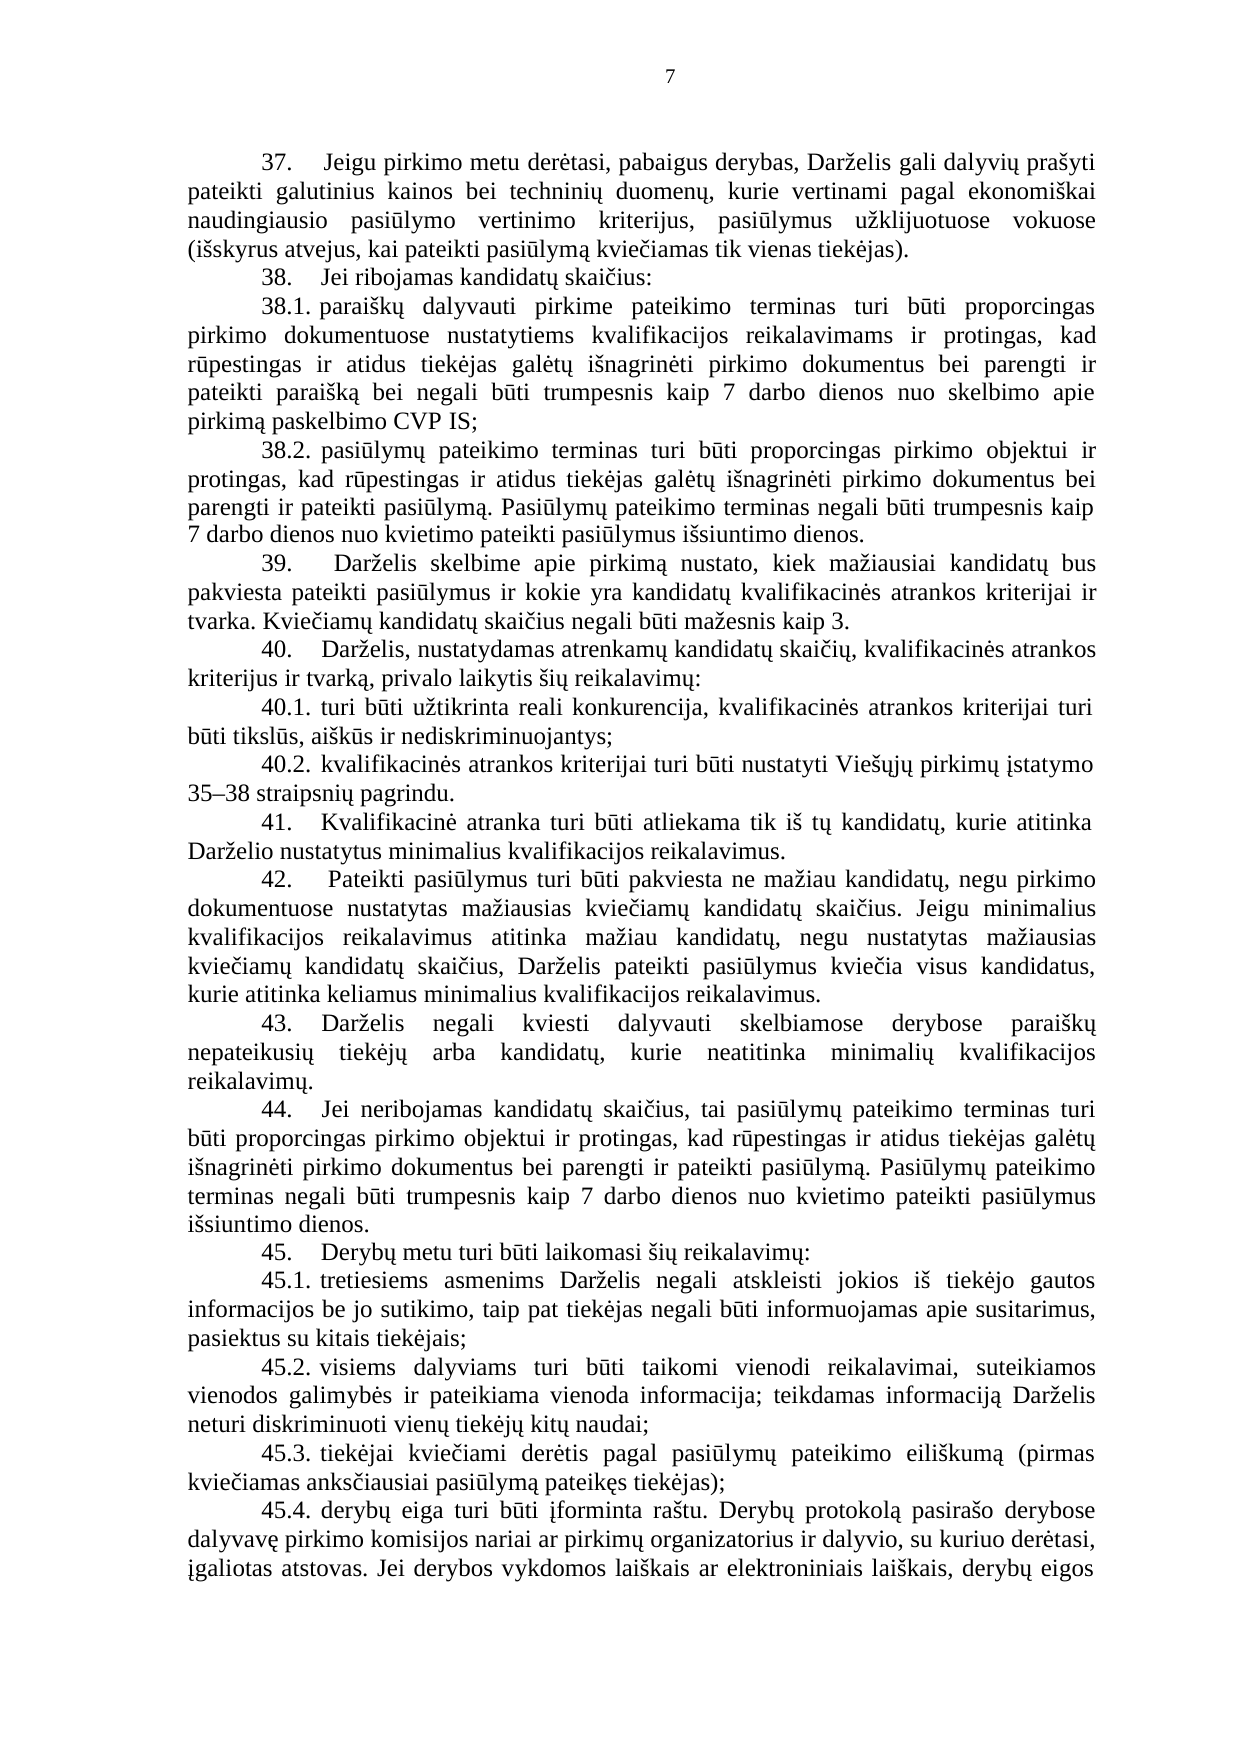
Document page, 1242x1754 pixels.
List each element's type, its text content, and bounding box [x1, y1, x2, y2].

text 40. Darželis, nustatydamas atrenkamų kandidatų skaičių, kvalifikacinės atrankos kriterijus ir tvarką, privalo laikytis šių reikalavimų: [187, 634, 1096, 692]
text 39. Darželis skelbime apie pirkimą nustato, kiek mažiausiai kandidatų bus pakviesta pateikti pasiūlymus ir kokie yra kandidatų kvalifikacinės atrankos kriterijai ir tvarka. Kviečiamų kandidatų skaičius negali būti mažesnis kaip 3. [187, 548, 1096, 634]
text Darželio nustatytus minimalius kvalifikacijos reikalavimus. [187, 836, 1104, 864]
text 45. Derybų metu turi būti laikomasi šių reikalavimų: [261, 1238, 1104, 1265]
text 41. Kvalifikacinė atranka turi būti atliekama tik iš tų kandidatų, kurie atitinka [261, 807, 1104, 836]
text 43. Darželis negali kviesti dalyvauti skelbiamose derybose paraiškų nepateikusių tiekėjų arba kandidatų, kurie neatitinka minimalių kvalifikacijos reikalavimų. [187, 1008, 1096, 1094]
text 38. Jei ribojamas kandidatų skaičius: [261, 262, 1104, 291]
text 40.2. kvalifikacinės atrankos kriterijai turi būti nustatyti Viešųjų pirkimų įstatymo [261, 749, 1104, 778]
text 45.4. derybų eiga turi būti įforminta raštu. Derybų protokolą pasirašo derybose dalyvavę pirkimo komisijos nariai ar pirkimų organizatorius ir dalyvio, su kuriuo derėtasi, įgaliotas atstovas. Jei derybos vykdomos laiškais ar elektroniniais laiškais, derybų eigos [187, 1495, 1096, 1582]
text 38.1. paraiškų dalyvauti pirkime pateikimo terminas turi būti proporcingas pirkimo dokumentuose nustatytiems kvalifikacijos reikalavimams ir protingas, kad rūpestingas ir atidus tiekėjas galėtų išnagrinėti pirkimo dokumentus bei parengti ir pateikti paraišką bei negali būti trumpesnis kaip 7 darbo dienos nuo skelbimo apie pirkimą paskelbimo CVP IS; [187, 291, 1096, 435]
text 7 darbo dienos nuo kvietimo pateikti pasiūlymus išsiuntimo dienos. [187, 521, 1104, 548]
text 42. Pateikti pasiūlymus turi būti pakviesta ne mažiau kandidatų, negu pirkimo dokumentuose nustatytas mažiausias kviečiamų kandidatų skaičius. Jeigu minimalius kvalifikacijos reikalavimus atitinka mažiau kandidatų, negu nustatytas mažiausias kviečiamų kandidatų skaičius, Darželis pateikti pasiūlymus kviečia visus kandidatus, kurie atitinka keliamus minimalius kvalifikacijos reikalavimus. [187, 864, 1096, 1008]
text 44. Jei neribojamas kandidatų skaičius, tai pasiūlymų pateikimo terminas turi būti proporcingas pirkimo objektui ir protingas, kad rūpestingas ir atidus tiekėjas galėtų išnagrinėti pirkimo dokumentus bei parengti ir pateikti pasiūlymą. Pasiūlymų pateikimo terminas negali būti trumpesnis kaip 7 darbo dienos nuo kvietimo pateikti pasiūlymus išsiuntimo dienos. [187, 1094, 1096, 1238]
text 40.1. turi būti užtikrinta reali konkurencija, kvalifikacinės atrankos kriterijai turi [261, 692, 1104, 721]
text 45.2. visiems dalyviams turi būti taikomi vienodi reikalavimai, suteikiamos vienodos galimybės ir pateikiama vienoda informacija; teikdamas informaciją Darželis neturi diskriminuoti vienų tiekėjų kitų naudai; [187, 1352, 1096, 1438]
text 35–38 straipsnių pagrindu. [187, 778, 1104, 807]
text 45.3. tiekėjai kviečiami derėtis pagal pasiūlymų pateikimo eiliškumą (pirmas kviečiamas anksčiausiai pasiūlymą pateikęs tiekėjas); [187, 1438, 1096, 1495]
text 45.1. tretiesiems asmenims Darželis negali atskleisti jokios iš tiekėjo gautos informacijos be jo sutikimo, taip pat tiekėjas negali būti informuojamas apie susitarimus, pasiektus su kitais tiekėjais; [187, 1265, 1096, 1352]
text būti tikslūs, aiškūs ir nediskriminuojantys; [187, 721, 1104, 749]
text 38.2. pasiūlymų pateikimo terminas turi būti proporcingas pirkimo objektui ir protingas, kad rūpestingas ir atidus tiekėjas galėtų išnagrinėti pirkimo dokumentus bei parengti ir pateikti pasiūlymą. Pasiūlymų pateikimo terminas negali būti trumpesnis kaip [187, 435, 1096, 521]
text 37. Jeigu pirkimo metu derėtasi, pabaigus derybas, Darželis gali dalyvių prašyti pateikti galutinius kainos bei techninių duomenų, kurie vertinami pagal ekonomiškai naudingiausio pasiūlymo vertinimo kriterijus, pasiūlymus užklijuotuose vokuose (išskyrus atvejus, kai pateikti pasiūlymą kviečiamas tik vienas tiekėjas). [187, 147, 1096, 262]
